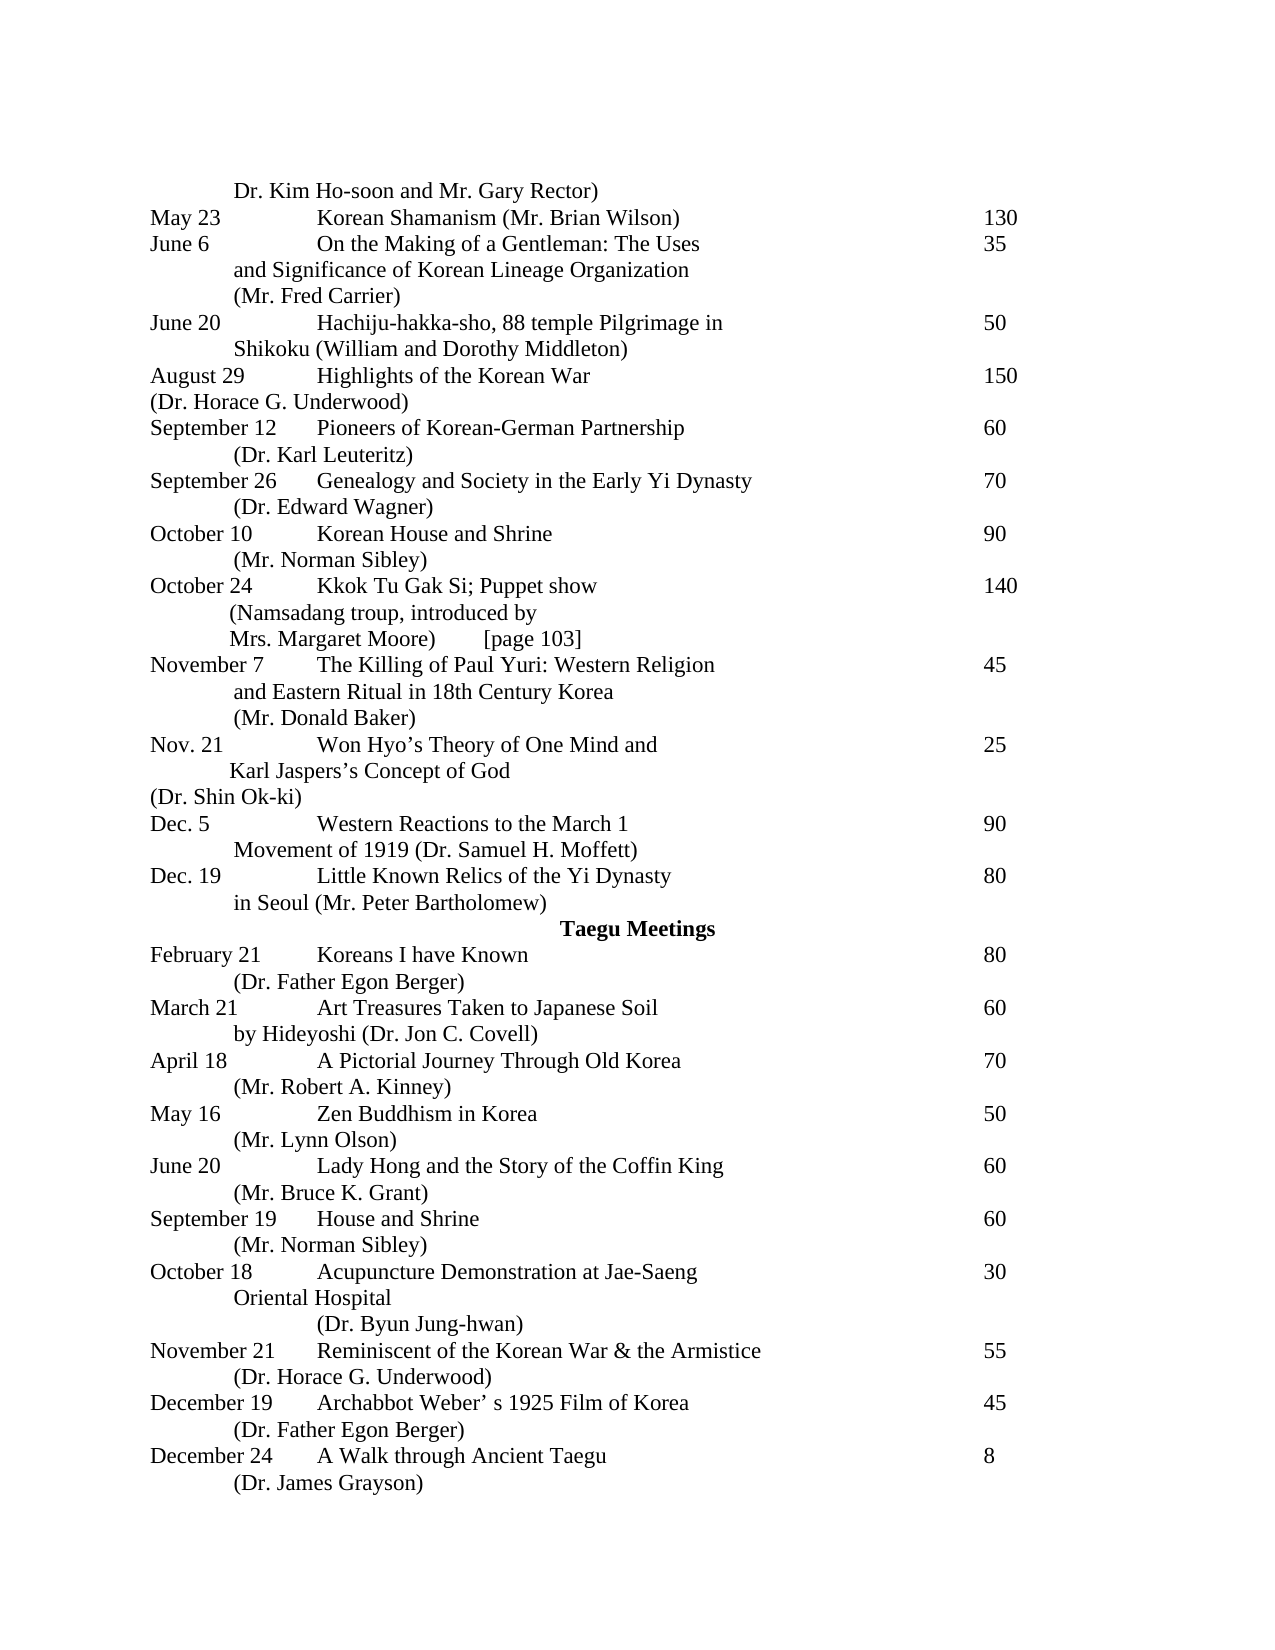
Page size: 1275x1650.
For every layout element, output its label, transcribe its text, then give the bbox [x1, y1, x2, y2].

text October 24 Kkok Tu Gak Si; Puppet show 140 [150, 572, 1125, 599]
text in Seoul (Mr. Peter Bartholomew) [233, 889, 1125, 915]
text December 19 Archabbot Weber’ s 1925 Film of Korea 45 [150, 1389, 1125, 1416]
text (Mr. Lynn Olson) [233, 1126, 1125, 1152]
text (Mr. Robert A. Kinney) [233, 1073, 1125, 1099]
text (Mr. Norman Sibley) [233, 1231, 1125, 1258]
text December 24 A Walk through Ancient Taegu 8 [150, 1442, 1125, 1468]
text Taegu Meetings [150, 915, 1125, 941]
text June 6 On the Making of a Gentleman: The Uses 35 [150, 230, 1125, 256]
text Dec. 19 Little Known Relics of the Yi Dynasty 80 [150, 862, 1125, 889]
text May 23 Korean Shamanism (Mr. Brian Wilson) 130 [150, 203, 1125, 230]
text April 18 A Pictorial Journey Through Old Korea 70 [150, 1047, 1125, 1073]
text Nov. 21 Won Hyo’s Theory of One Mind and 25 [150, 731, 1125, 757]
text Movement of 1919 (Dr. Samuel H. Moffett) [233, 836, 1125, 862]
text (Dr. Horace G. Underwood) [150, 388, 1125, 414]
text (Namsadang troup, introduced by [229, 599, 1125, 625]
text (Dr. Karl Leuteritz) [233, 441, 1125, 467]
text Karl Jaspers’s Concept of God [229, 757, 1125, 783]
text (Mr. Bruce K. Grant) [233, 1179, 1125, 1205]
text November 21 Reminiscent of the Korean War & the Armistice 55 [150, 1337, 1125, 1363]
text September 12 Pioneers of Korean-German Partnership 60 [150, 414, 1125, 441]
text Shikoku (William and Dorothy Middleton) [233, 335, 1125, 362]
text November 7 The Killing of Paul Yuri: Western Religion 45 [150, 652, 1125, 678]
text October 10 Korean House and Shrine 90 [150, 520, 1125, 546]
text September 19 House and Shrine 60 [150, 1205, 1125, 1231]
text Dr. Kim Ho-soon and Mr. Gary Rector) [233, 177, 1125, 203]
text (Dr. Father Egon Berger) [233, 968, 1125, 994]
text and Significance of Korean Lineage Organization [233, 256, 1125, 283]
text and Eastern Ritual in 18th Century Korea [233, 678, 1125, 704]
text October 18 Acupuncture Demonstration at Jae-Saeng 30 [150, 1258, 1125, 1284]
text September 26 Genealogy and Society in the Early Yi Dynasty 70 [150, 467, 1125, 493]
text June 20 Hachiju-hakka-sho, 88 temple Pilgrimage in 50 [150, 309, 1125, 335]
text June 20 Lady Hong and the Story of the Coffin King 60 [150, 1152, 1125, 1179]
text Mrs. Margaret Moore) [page 103] [229, 625, 1125, 652]
text (Dr. Horace G. Underwood) [233, 1363, 1125, 1389]
text March 21 Art Treasures Taken to Japanese Soil 60 [150, 994, 1125, 1021]
text (Mr. Fred Carrier) [233, 283, 1125, 309]
text by Hideyoshi (Dr. Jon C. Covell) [233, 1021, 1125, 1047]
text August 29 Highlights of the Korean War 150 [150, 362, 1125, 388]
text (Dr. Father Egon Berger) [233, 1416, 1125, 1442]
text (Dr. James Grayson) [233, 1468, 1125, 1495]
text (Dr. Byun Jung-hwan) [317, 1310, 1125, 1337]
text (Mr. Norman Sibley) [233, 546, 1125, 572]
text Oriental Hospital [233, 1284, 1125, 1310]
text May 16 Zen Buddhism in Korea 50 [150, 1099, 1125, 1126]
text (Mr. Donald Baker) [233, 704, 1125, 731]
text (Dr. Shin Ok-ki) [150, 783, 1125, 810]
text February 21 Koreans I have Known 80 [150, 941, 1125, 968]
text (Dr. Edward Wagner) [233, 493, 1125, 520]
text Dec. 5 Western Reactions to the March 1 90 [150, 810, 1125, 836]
